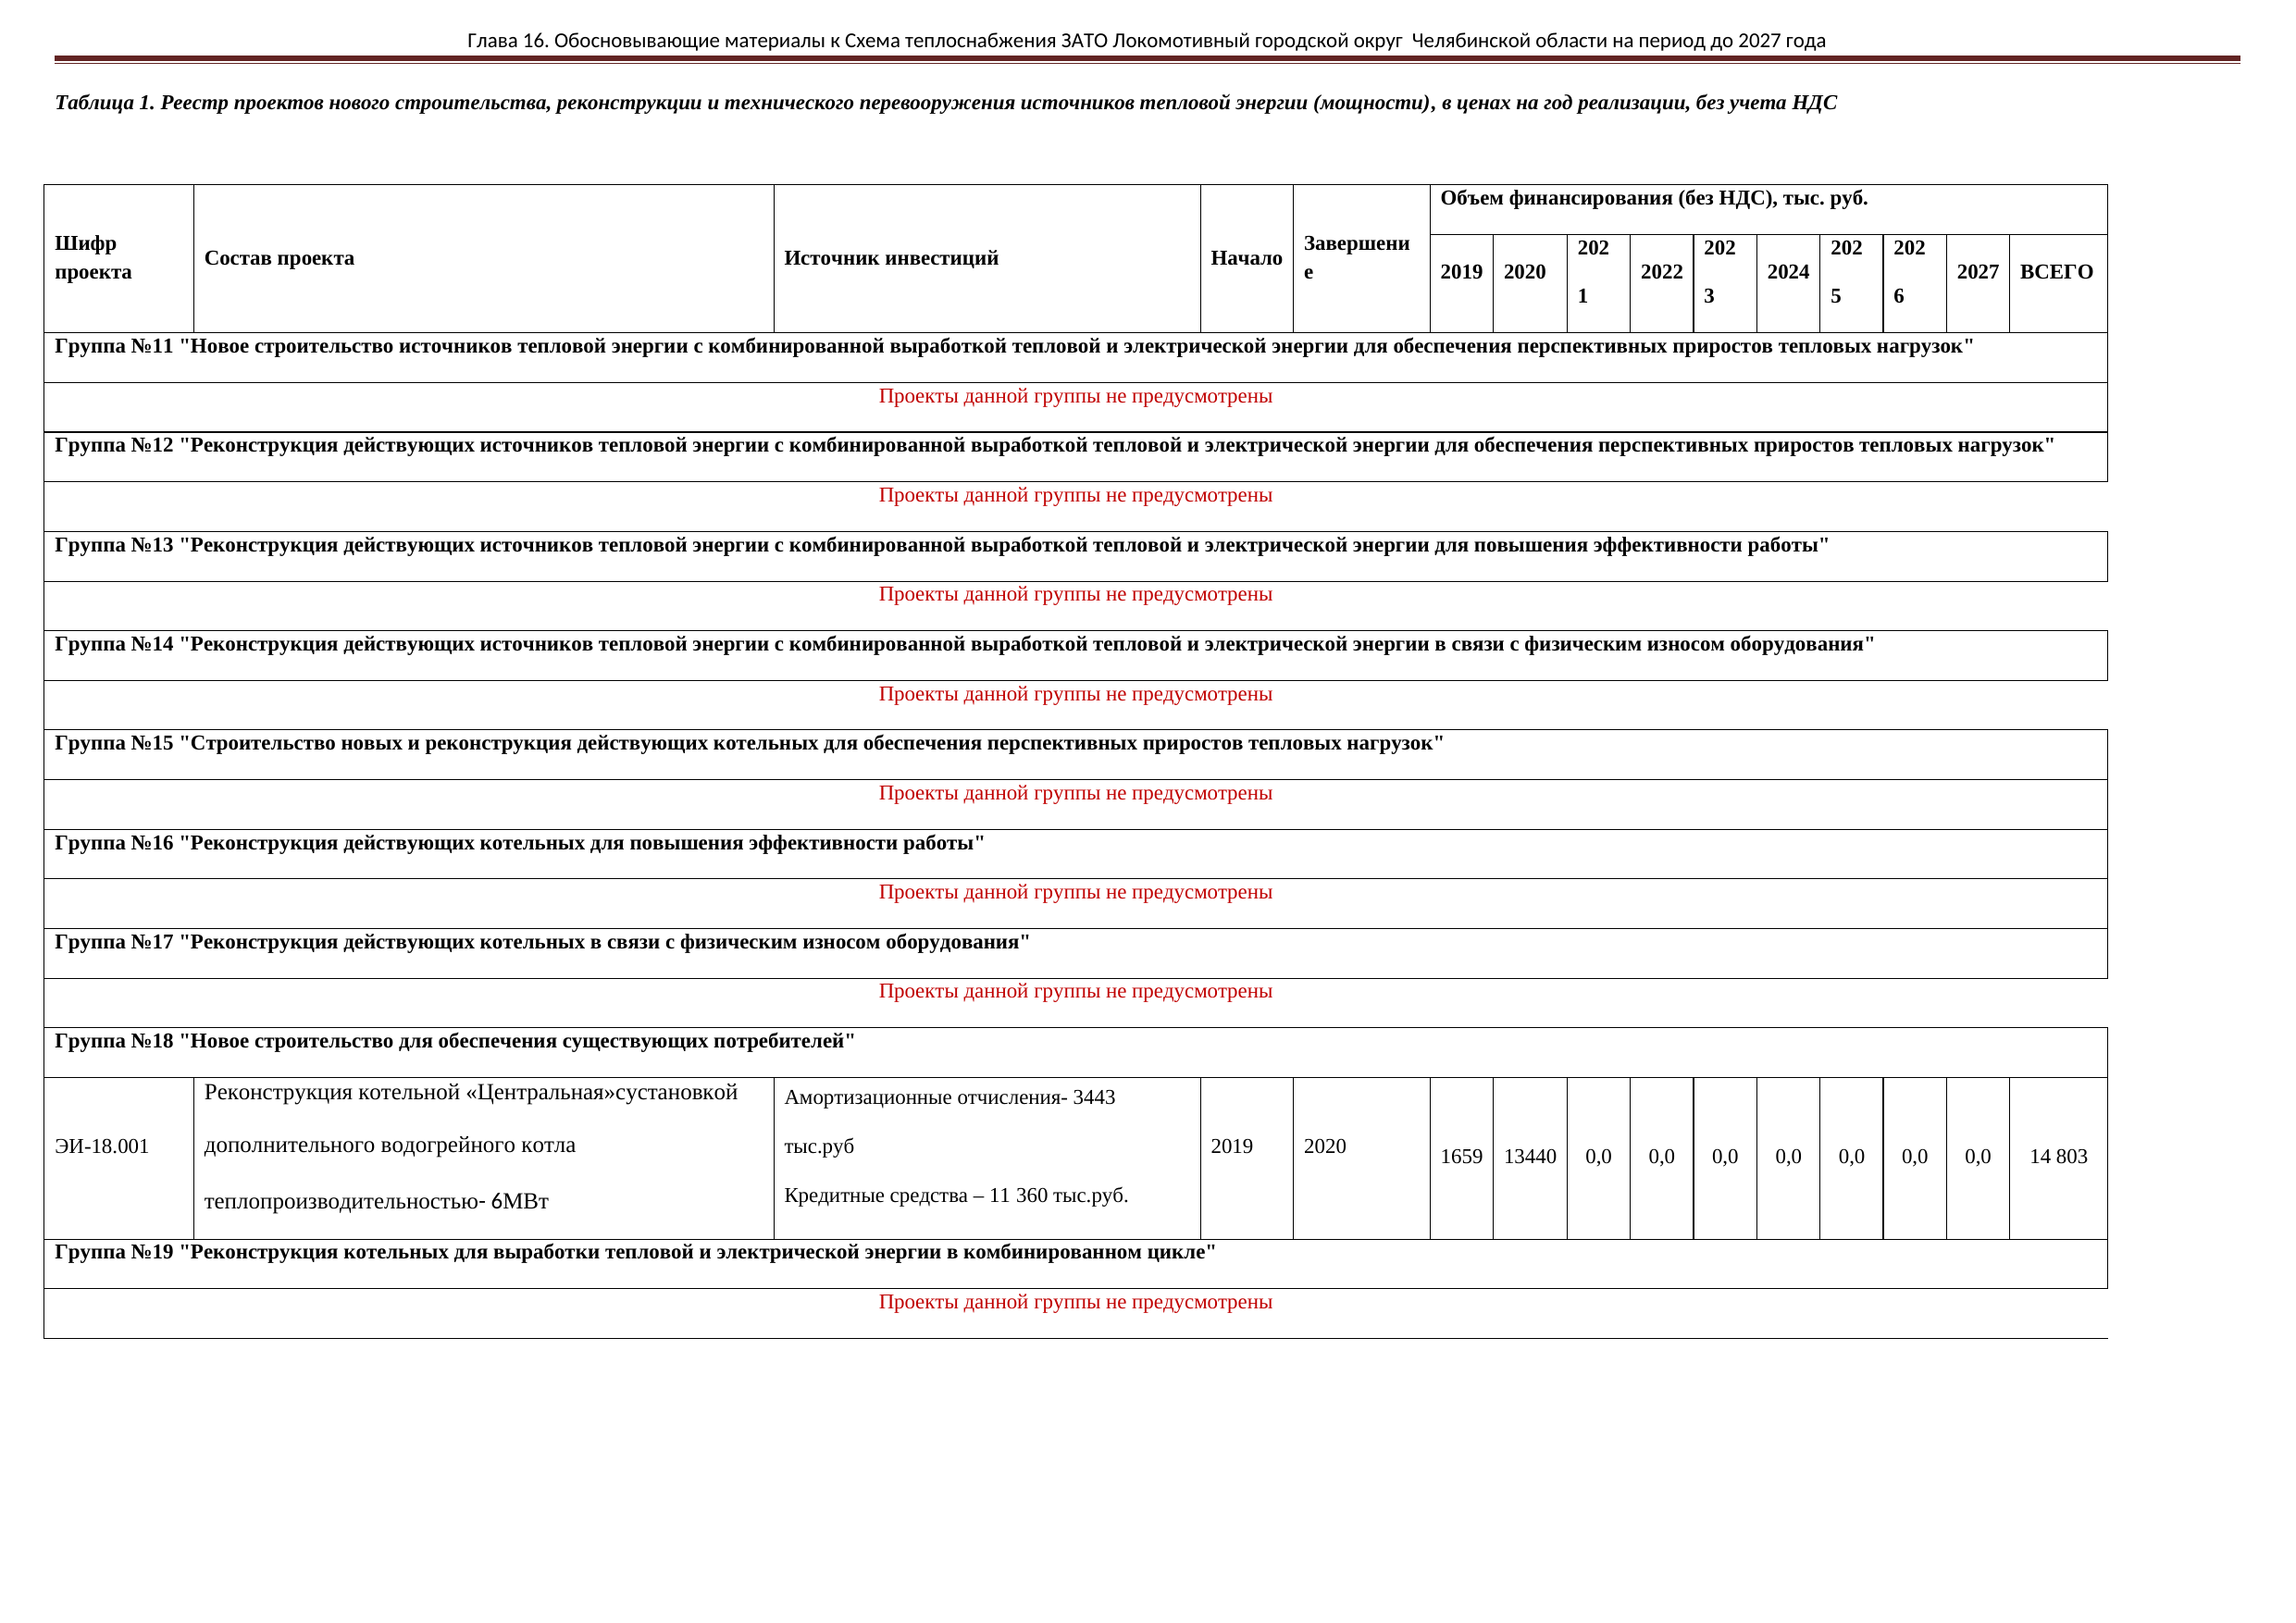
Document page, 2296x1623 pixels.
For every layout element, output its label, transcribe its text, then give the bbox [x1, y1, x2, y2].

table_cell Проекты данной группы не предусмотрены [44, 681, 2108, 729]
table_cell 1659 [1431, 1078, 1493, 1238]
table_cell 0,0 [1694, 1078, 1756, 1238]
table_cell 0,0 [1568, 1078, 1630, 1238]
table_cell 2027 [1947, 235, 2009, 332]
table_cell Группа №15 "Строительство новых и реконструкция действующих котельных для обеспечения перспективных приростов тепловых нагрузок" [44, 730, 2107, 779]
table_cell 2024 [1757, 235, 1819, 332]
table_cell Группа №11 "Новое строительство источников тепловой энергии с комбинированной выработкой тепловой и электрической энергии для обеспечения перспективных приростов тепловых нагрузок" [44, 333, 2107, 382]
table_cell Проекты данной группы не предусмотрены [44, 1289, 2108, 1338]
table_header Шифр проекта [44, 185, 193, 332]
table_cell Группа №14 "Реконструкция действующих источников тепловой энергии с комбинированной выработкой тепловой и электрической энергии в связи с физическим износом оборудования" [44, 631, 2107, 680]
table_header Объем финансирования (без НДС), тыс. руб. [1431, 185, 2107, 234]
table_cell Проекты данной группы не предусмотрены [44, 482, 2108, 531]
table_cell Проекты данной группы не предусмотрены [44, 979, 2108, 1027]
table_cell Группа №18 "Новое строительство для обеспечения существующих потребителей" [44, 1028, 2107, 1077]
table_cell 2019 [1201, 1078, 1293, 1238]
table_cell 2022 [1631, 235, 1693, 332]
table_cell 13440 [1494, 1078, 1567, 1238]
table_cell 2023 [1694, 235, 1756, 332]
table_cell Проекты данной группы не предусмотрены [44, 879, 2107, 928]
text Таблица 1. Реестр проектов нового строительства, реконструкции и технического перевооружения источников тепловой энергии (мощности), в ценах на год реализации, без учета НДС [55, 90, 2240, 114]
table_header Начало [1201, 185, 1293, 332]
table_cell ВСЕГО [2010, 235, 2107, 332]
table_cell 2026 [1884, 235, 1946, 332]
table_cell 2021 [1568, 235, 1630, 332]
table_header Источник инвестиций [775, 185, 1200, 332]
table_cell 0,0 [1884, 1078, 1946, 1238]
table_cell 0,0 [1820, 1078, 1882, 1238]
table_cell 0,0 [1631, 1078, 1693, 1238]
table_cell 2025 [1820, 235, 1882, 332]
table_cell 0,0 [1757, 1078, 1819, 1238]
table_cell Группа №17 "Реконструкция действующих котельных в связи с физическим износом оборудования" [44, 929, 2107, 978]
table_cell Группа №16 "Реконструкция действующих котельных для повышения эффективности работы" [44, 830, 2107, 878]
table_cell Группа №12 "Реконструкция действующих источников тепловой энергии с комбинированной выработкой тепловой и электрической энергии для обеспечения перспективных приростов тепловых нагрузок" [44, 433, 2107, 481]
table_cell Проекты данной группы не предусмотрены [44, 582, 2108, 630]
table_cell 2020 [1294, 1078, 1430, 1238]
table_header Завершение [1294, 185, 1430, 332]
table_cell Реконструкция котельной «Центральная»сустановкой дополнительного водогрейного котла теплопроизводительностью- 6МВт [194, 1078, 774, 1238]
table_cell ЭИ-18.001 [44, 1078, 193, 1238]
table_header Состав проекта [194, 185, 774, 332]
table_cell Группа №19 "Реконструкция котельных для выработки тепловой и электрической энергии в комбинированном цикле" [44, 1240, 2107, 1288]
table_cell 2019 [1431, 235, 1493, 332]
table_cell Проекты данной группы не предусмотрены [44, 780, 2107, 829]
table_cell 0,0 [1947, 1078, 2009, 1238]
table_cell Проекты данной группы не предусмотрены [44, 383, 2107, 431]
table_cell 14 803 [2010, 1078, 2107, 1238]
table_cell 2020 [1494, 235, 1567, 332]
table_cell Амортизационные отчисления- 3443 тыс.руб Кредитные средства – 11 360 тыс.руб. [775, 1078, 1200, 1238]
table_cell Группа №13 "Реконструкция действующих источников тепловой энергии с комбинированной выработкой тепловой и электрической энергии для повышения эффективности работы" [44, 532, 2107, 580]
